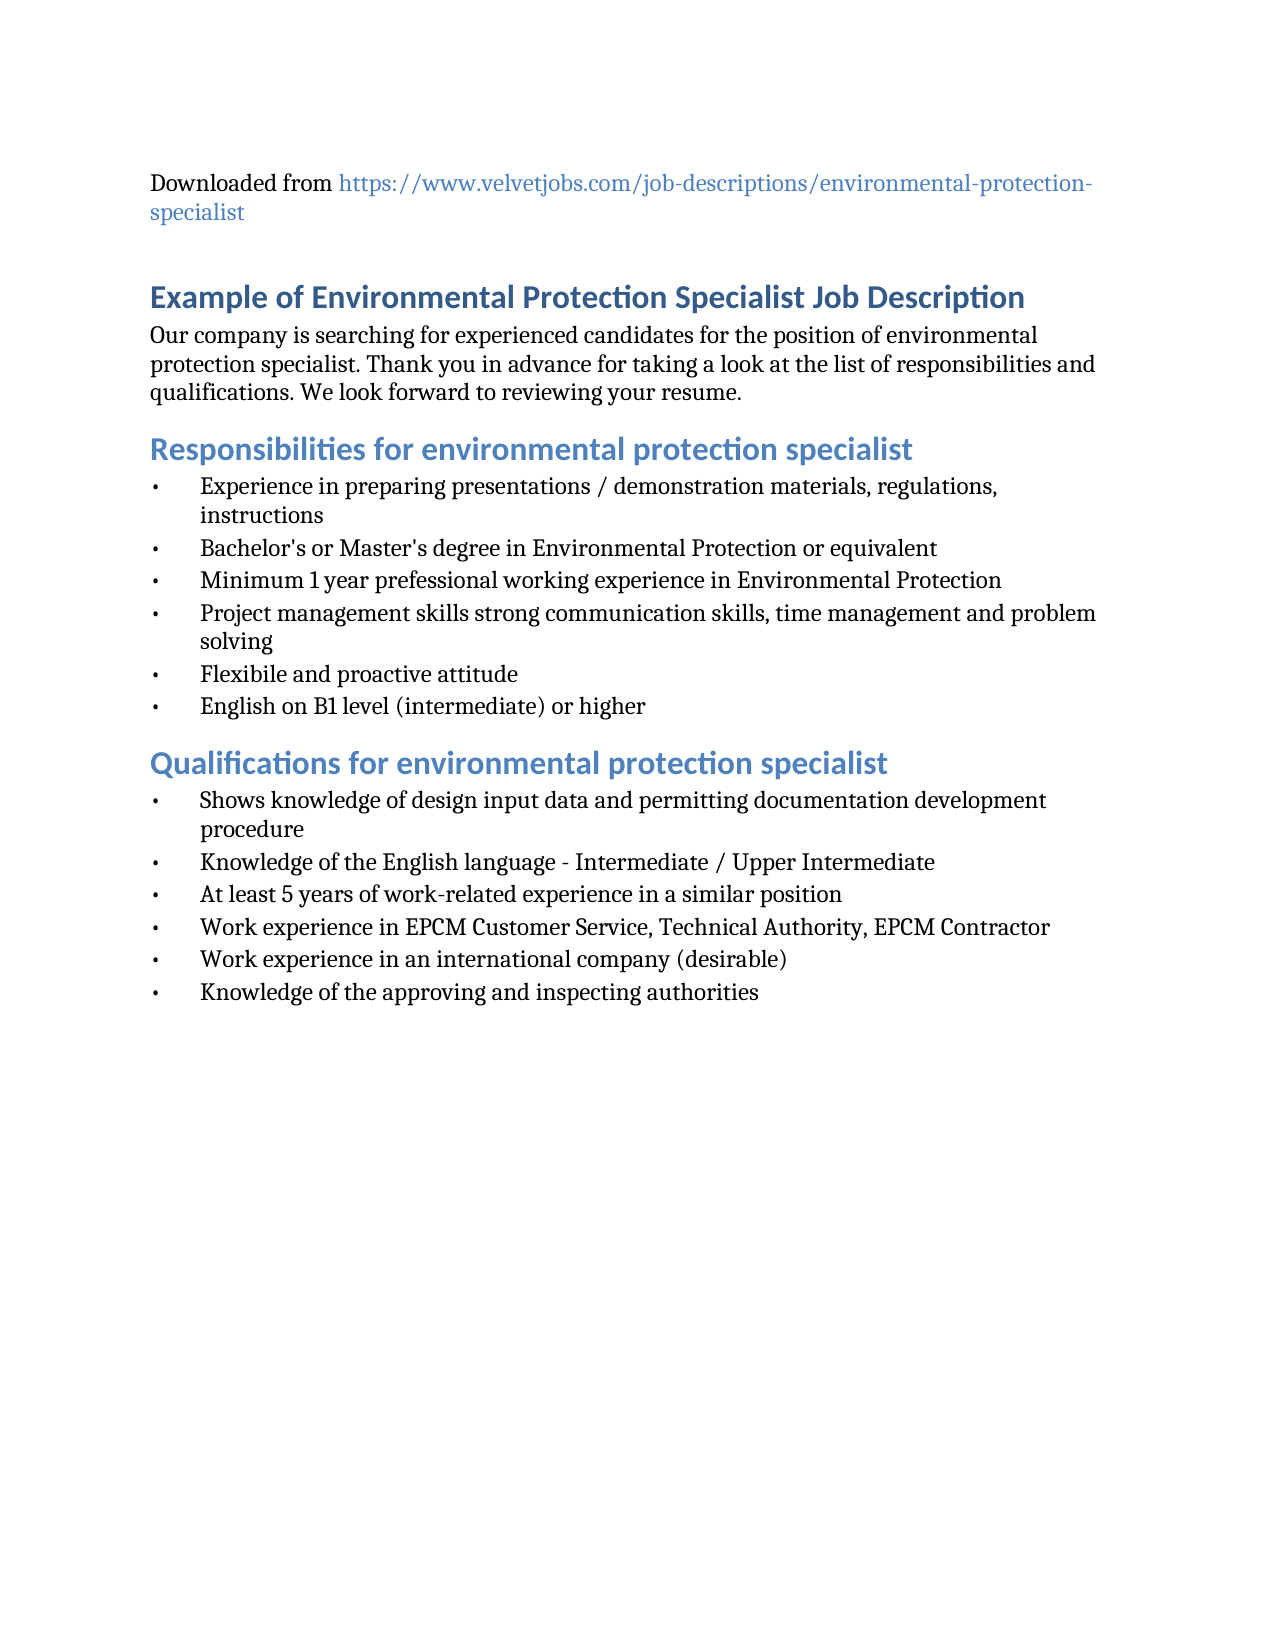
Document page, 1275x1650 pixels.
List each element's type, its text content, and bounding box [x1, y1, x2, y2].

list Knowledge of the English language - Intermediate / Upper Intermediate [150, 848, 1125, 876]
list Shows knowledge of design input data and permitting documentation development procedure [150, 786, 1125, 844]
text Our company is searching for experienced candidates for the position of environmental protection specialist. Thank you in advance for taking a look at the list of responsibilities and qualifications. We look forward to reviewing your resume. [150, 321, 1125, 407]
text Downloaded from https://www.velvetjobs.com/job-descriptions/environmental-protection-specialist [150, 169, 1125, 226]
subtitle Responsibilities for environmental protection specialist [150, 428, 1125, 468]
list Work experience in EPCM Customer Service, Technical Authority, EPCM Contractor [150, 913, 1125, 941]
subtitle Qualifications for environmental protection specialist [150, 742, 1125, 783]
list Experience in preparing presentations / demonstration materials, regulations, instructions [150, 472, 1125, 530]
list Work experience in an international company (desirable) [150, 945, 1125, 974]
list English on B1 level (intermediate) or higher [150, 692, 1125, 721]
list Knowledge of the approving and inspecting authorities [150, 978, 1125, 1006]
list Bachelor's or Master's degree in Environmental Protection or equivalent [150, 533, 1125, 562]
list Minimum 1 year prefessional working experience in Environmental Protection [150, 566, 1125, 595]
list Flexibile and proactive attitude [150, 660, 1125, 688]
list Project management skills strong communication skills, time management and problem solving [150, 598, 1125, 656]
subtitle Example of Environmental Protection Specialist Job Description [150, 276, 1125, 317]
list At least 5 years of work-related experience in a similar position [150, 880, 1125, 909]
